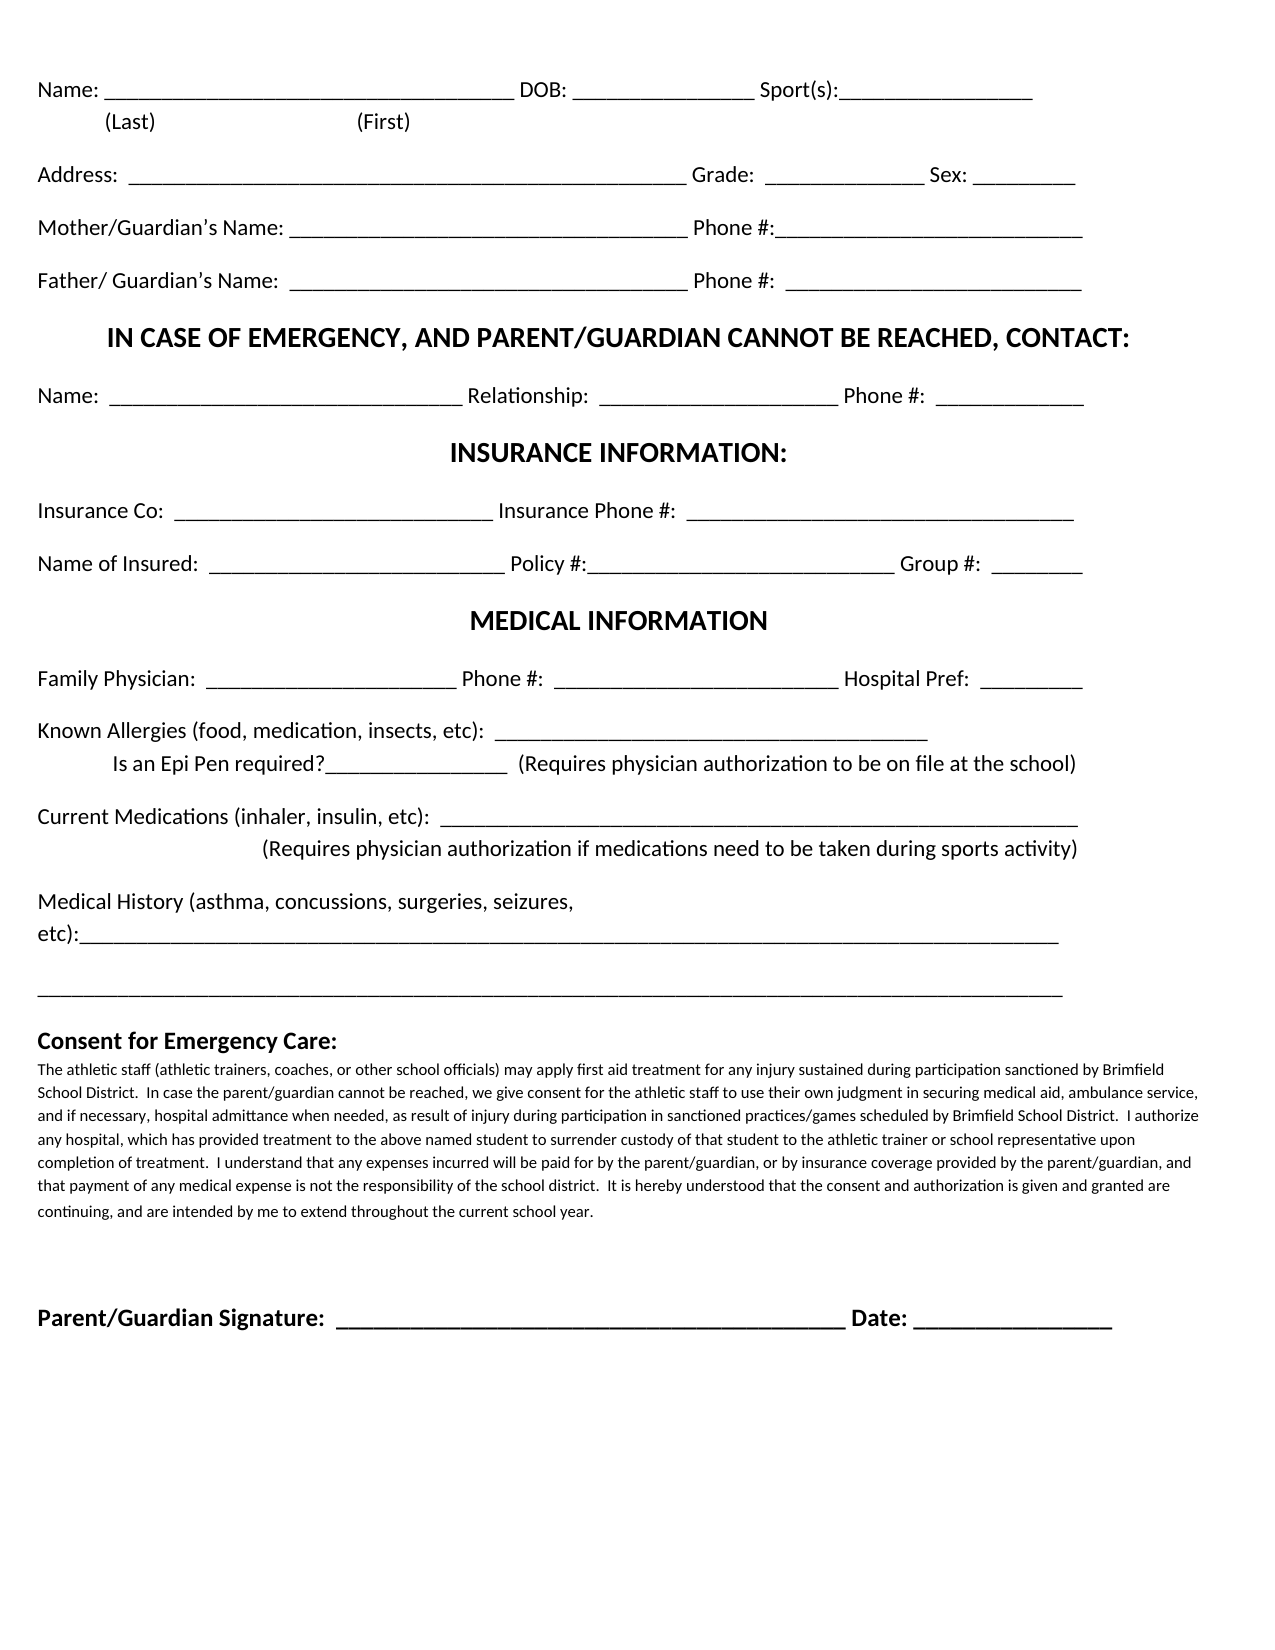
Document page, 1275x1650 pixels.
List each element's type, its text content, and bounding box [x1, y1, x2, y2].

text Insurance Co: ____________________________ Insurance Phone #: __________________________________ [37, 496, 1200, 524]
text Current Medications (inhaler, insulin, etc): ________________________________________________________ (Requires physician authorization if medications need to be taken during sports activity) [37, 802, 1200, 862]
text Name: ____________________________________ DOB: ________________ Sport(s):_________________ (Last) (First) [37, 75, 1200, 135]
text Father/ Guardian’s Name: ___________________________________ Phone #: __________________________ [37, 266, 1200, 294]
text Name of Insured: __________________________ Policy #:___________________________ Group #: ________ [37, 549, 1200, 577]
text Family Physician: ______________________ Phone #: _________________________ Hospital Pref: _________ [37, 664, 1200, 692]
text INSURANCE INFORMATION: [37, 434, 1200, 470]
text Known Allergies (food, medication, insects, etc): ______________________________________ Is an Epi Pen required?________________ (Requires physician authorization to be on file at the school) [37, 717, 1200, 777]
text Mother/Guardian’s Name: ___________________________________ Phone #:___________________________ [37, 213, 1200, 241]
text Medical History (asthma, concussions, surgeries, seizures, etc):______________________________________________________________________________________ [37, 887, 1200, 947]
text Parent/Guardian Signature: _________________________________________ Date: ________________ [37, 1302, 1200, 1333]
text Name: _______________________________ Relationship: _____________________ Phone #: _____________ [37, 381, 1200, 409]
text Address: _________________________________________________ Grade: ______________ Sex: _________ [37, 160, 1200, 188]
text __________________________________________________________________________________________ [37, 972, 1200, 1000]
text Consent for Emergency Care: The athletic staff (athletic trainers, coaches, or other school officials) may apply first aid treatment for any injury sustained during participation sanctioned by Brimfield School District. In case the parent/guardian cannot be reached, we give consent for the athletic staff to use their own judgment in securing medical aid, ambulance service, and if necessary, hospital admittance when needed, as result of injury during participation in sanctioned practices/games scheduled by Brimfield School District. I authorize any hospital, which has provided treatment to the above named student to surrender custody of that student to the athletic trainer or school representative upon completion of treatment. I understand that any expenses incurred will be paid for by the parent/guardian, or by insurance coverage provided by the parent/guardian, and that payment of any medical expense is not the responsibility of the school district. It is hereby understood that the consent and authorization is given and granted are continuing, and are intended by me to extend throughout the current school year. [37, 1025, 1200, 1222]
text IN CASE OF EMERGENCY, AND PARENT/GUARDIAN CANNOT BE REACHED, CONTACT: [37, 319, 1200, 355]
text MEDICAL INFORMATION [37, 602, 1200, 637]
